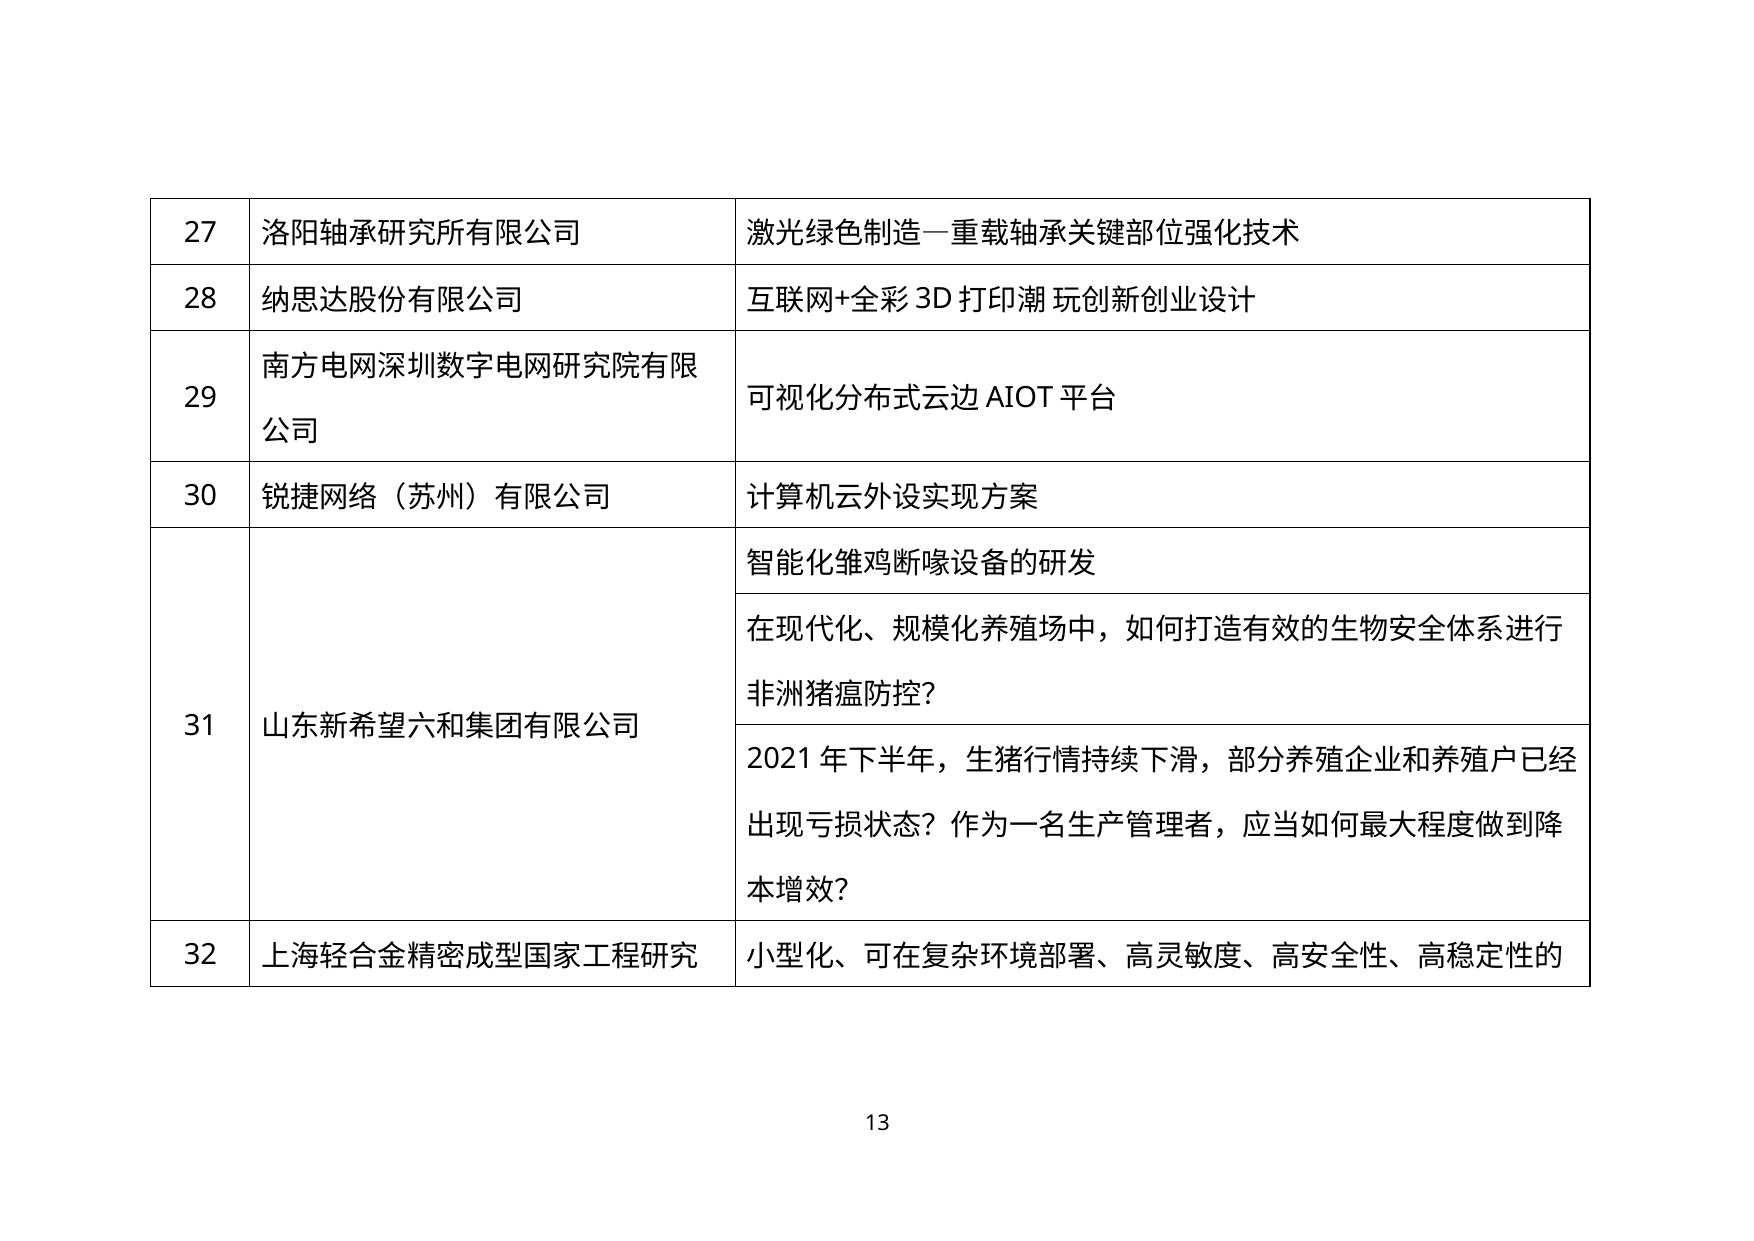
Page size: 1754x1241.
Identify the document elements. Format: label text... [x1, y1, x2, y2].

table_cell 31 [151, 528, 249, 920]
table_cell 27 [151, 199, 249, 264]
table_cell 激光绿色制造—重载轴承关键部位强化技术 [736, 199, 1589, 264]
table_cell 互联网+全彩3D打印潮 玩创新创业设计 [736, 265, 1589, 330]
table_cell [250, 921, 735, 986]
table_cell 洛阳轴承研究所有限公司 [250, 199, 735, 264]
table_cell 30 [151, 462, 249, 527]
table_cell 纳思达股份有限公司 [250, 265, 735, 330]
table_cell 山东新希望六和集团有限公司 [250, 528, 735, 920]
table_cell 28 [151, 265, 249, 330]
table_cell 计算机云外设实现方案 [736, 462, 1589, 527]
table_cell 智能化雏鸡断喙设备的研发 [736, 528, 1589, 593]
table_cell 在现代化、规模化养殖场中，如何打造有效的生物安全体系进行非洲猪瘟防控？ [736, 594, 1589, 724]
table_cell 29 [151, 331, 249, 461]
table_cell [736, 921, 1589, 986]
table_cell 2021年下半年，生猪行情持续下滑，部分养殖企业和养殖户已经出现亏损状态？作为一名生产管理者，应当如何最大程度做到降本增效？ [736, 725, 1589, 920]
table_cell 32 [151, 921, 249, 986]
table_cell 南方电网深圳数字电网研究院有限公司 [250, 331, 735, 461]
table_cell 可视化分布式云边AIOT平台 [736, 331, 1589, 461]
table_cell 锐捷网络（苏州）有限公司 [250, 462, 735, 527]
